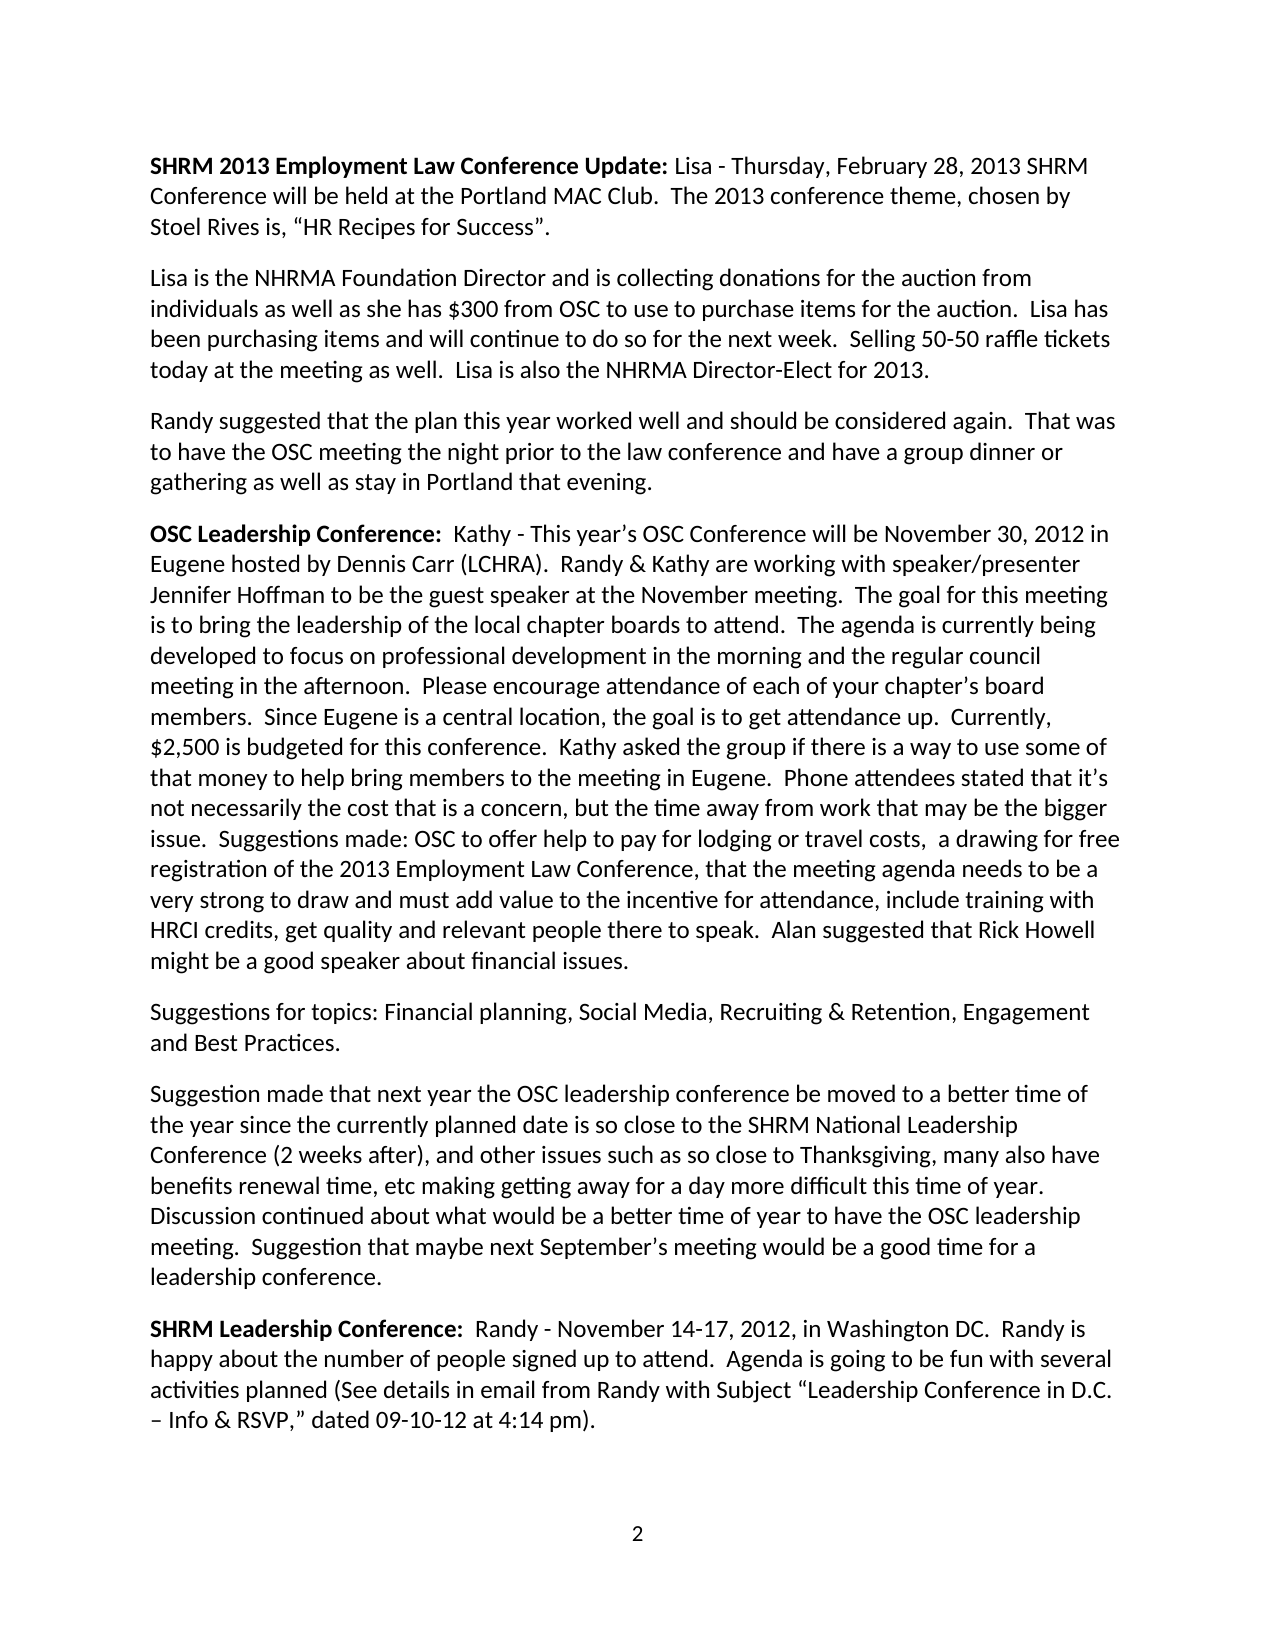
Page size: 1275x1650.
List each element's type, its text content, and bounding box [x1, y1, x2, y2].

text Lisa is the NHRMA Foundation Director and is collecting donations for the auction from individuals as well as she has $300 from OSC to use to purchase items for the auction. Lisa has been purchasing items and will continue to do so for the next week. Selling 50-50 raffle tickets today at the meeting as well. Lisa is also the NHRMA Director-Elect for 2013. [150, 262, 1125, 384]
text Suggestion made that next year the OSC leadership conference be moved to a better time of the year since the currently planned date is so close to the SHRM National Leadership Conference (2 weeks after), and other issues such as so close to Thanksgiving, many also have benefits renewal time, etc making getting away for a day more difficult this time of year. Discussion continued about what would be a better time of year to have the OSC leadership meeting. Suggestion that maybe next September’s meeting would be a good time for a leadership conference. [150, 1078, 1125, 1292]
text Randy suggested that the plan this year worked well and should be considered again. That was to have the OSC meeting the night prior to the law conference and have a group dinner or gathering as well as stay in Portland that evening. [150, 405, 1125, 497]
text SHRM Leadership Conference: Randy - November 14-17, 2012, in Washington DC. Randy is happy about the number of people signed up to attend. Agenda is going to be fun with several activities planned (See details in email from Randy with Subject “Leadership Conference in D.C. – Info & RSVP,” dated 09-10-12 at 4:14 pm). [150, 1313, 1125, 1435]
text SHRM 2013 Employment Law Conference Update: Lisa - Thursday, February 28, 2013 SHRM Conference will be held at the Portland MAC Club. The 2013 conference theme, chosen by Stoel Rives is, “HR Recipes for Success”. [150, 150, 1125, 242]
text OSC Leadership Conference: Kathy - This year’s OSC Conference will be November 30, 2012 in Eugene hosted by Dennis Carr (LCHRA). Randy & Kathy are working with speaker/presenter Jennifer Hoffman to be the guest speaker at the November meeting. The goal for this meeting is to bring the leadership of the local chapter boards to attend. The agenda is currently being developed to focus on professional development in the morning and the regular council meeting in the afternoon. Please encourage attendance of each of your chapter’s board members. Since Eugene is a central location, the goal is to get attendance up. Currently, $2,500 is budgeted for this conference. Kathy asked the group if there is a way to use some of that money to help bring members to the meeting in Eugene. Phone attendees stated that it’s not necessarily the cost that is a concern, but the time away from work that may be the bigger issue. Suggestions made: OSC to offer help to pay for lodging or travel costs, a drawing for free registration of the 2013 Employment Law Conference, that the meeting agenda needs to be a very strong to draw and must add value to the incentive for attendance, include training with HRCI credits, get quality and relevant people there to speak. Alan suggested that Rick Howell might be a good speaker about financial issues. [150, 518, 1125, 976]
text Suggestions for topics: Financial planning, Social Media, Recruiting & Retention, Engagement and Best Practices. [150, 996, 1125, 1057]
